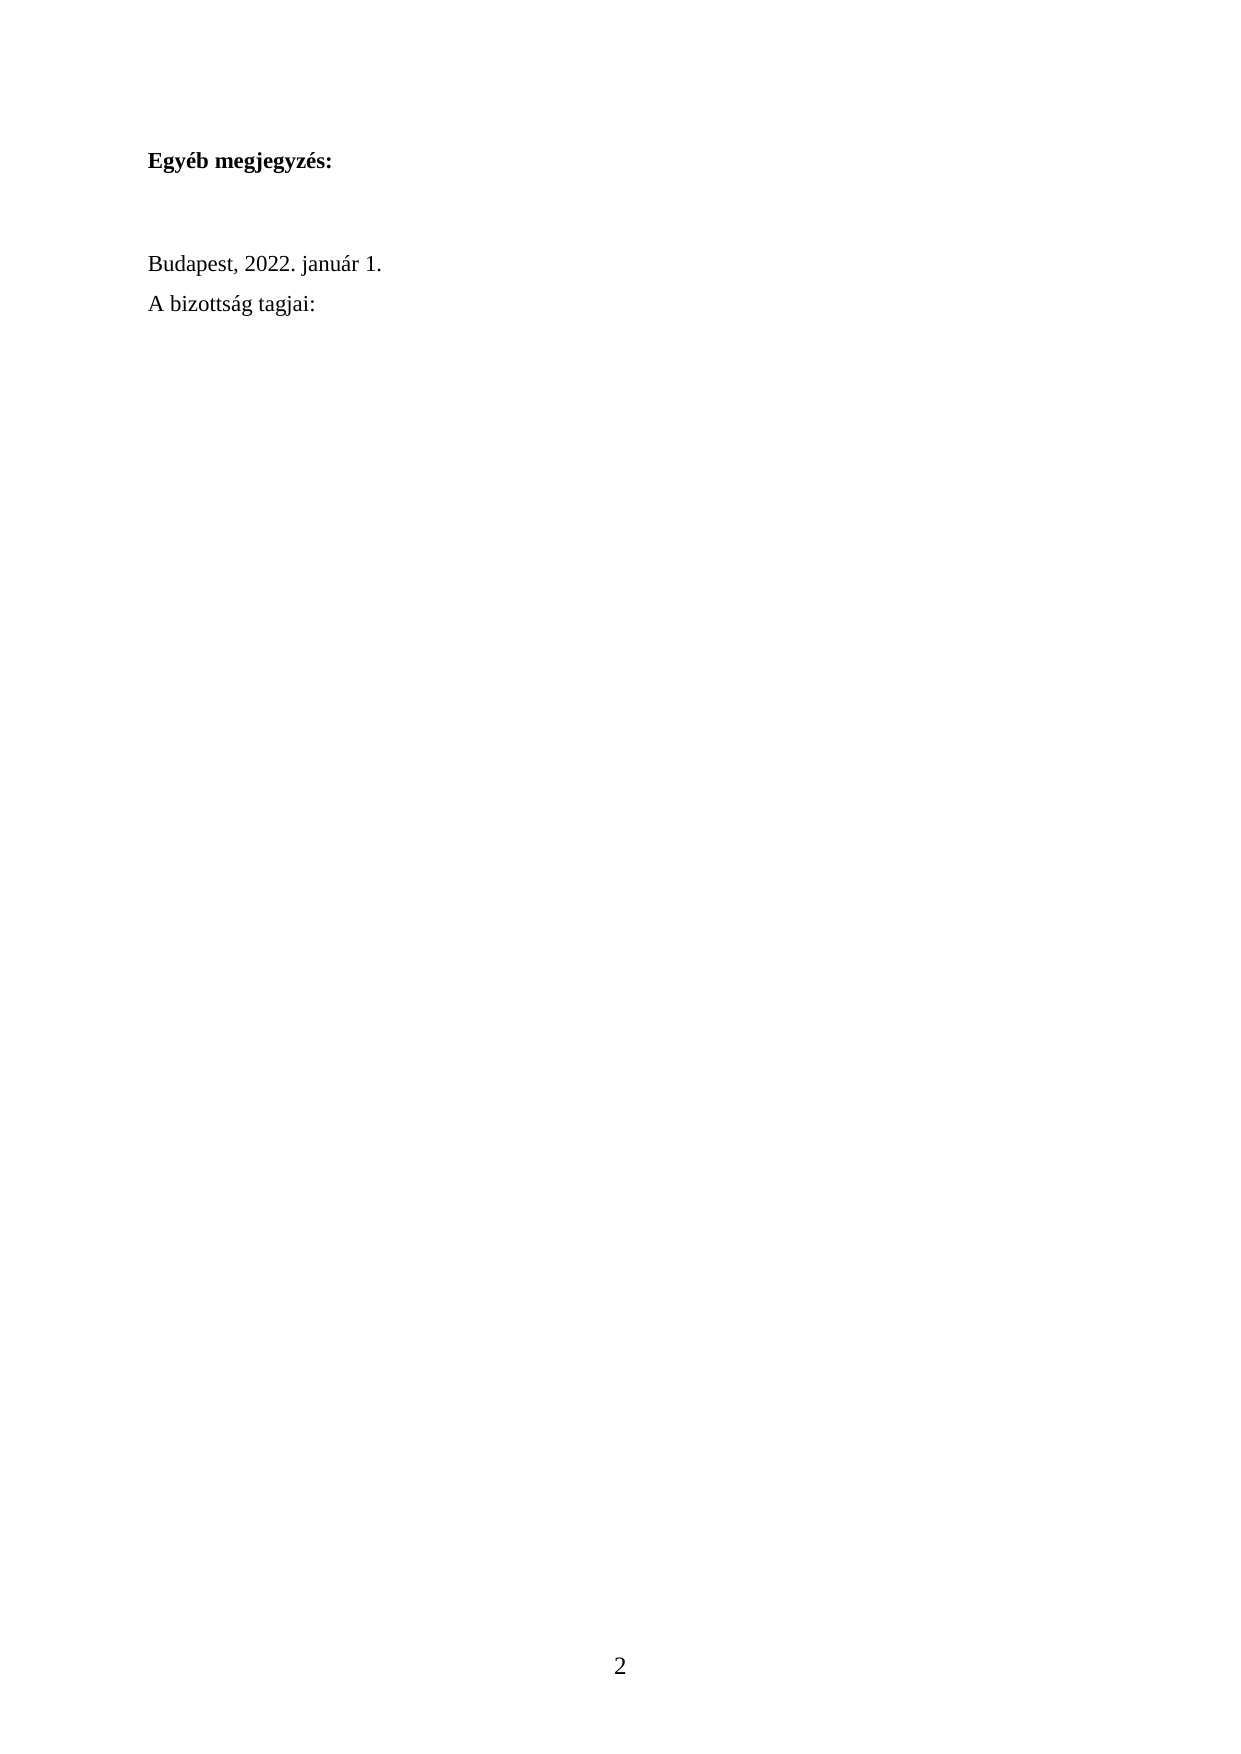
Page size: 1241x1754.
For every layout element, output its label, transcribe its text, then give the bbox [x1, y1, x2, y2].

text Budapest, [148, 249, 1093, 276]
text A bizottság tagjai: [148, 291, 1093, 317]
text Egyéb megjegyzés: [148, 148, 1093, 174]
